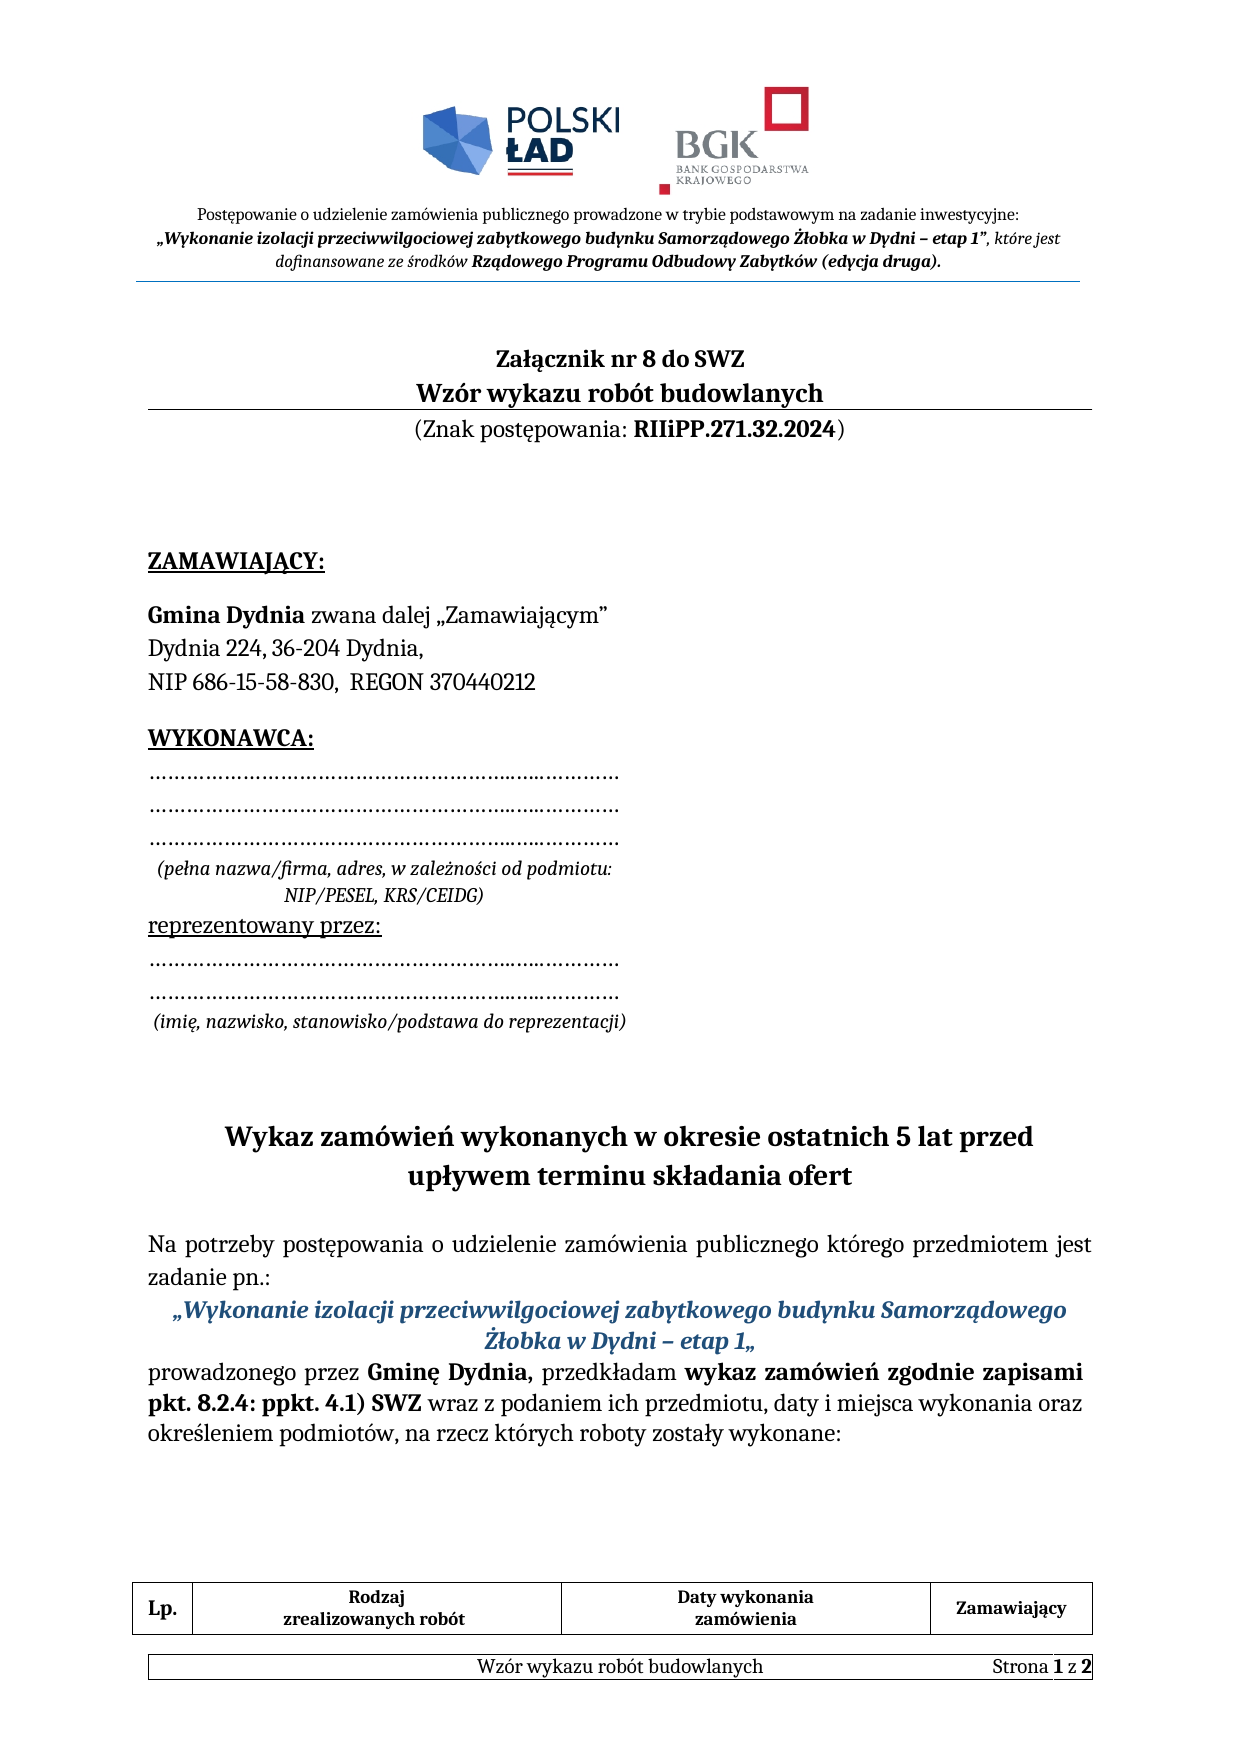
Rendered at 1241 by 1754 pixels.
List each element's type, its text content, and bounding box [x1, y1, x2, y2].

text …………………………………………………..…..………… [148, 944, 650, 973]
text …………………………………………………..…..………… [148, 757, 650, 786]
text Załącznik nr 8 do SWZ [148, 345, 1092, 374]
text …………………………………………………..…..………… [148, 977, 650, 1006]
text (pełna nazwa/firma, adres, w zależności od podmiotu: NIP/PESEL, KRS/CEIDG) [148, 856, 621, 908]
text WYKONAWCA: [148, 724, 1092, 753]
text …………………………………………………..…..………… [148, 790, 650, 819]
text reprezentowany przez: [148, 911, 1092, 940]
table_header Lp. [133, 1583, 192, 1634]
text (imię, nazwisko, stanowisko/podstawa do reprezentacji) [148, 1010, 1092, 1034]
text ZAMAWIAJĄCY: [148, 547, 1092, 576]
text Dydnia 224, 36-204 Dydnia, [148, 630, 1092, 663]
text Na potrzeby postępowania o udzielenie zamówienia publicznego którego przedmiotem jest zadanie pn.: [148, 1230, 1092, 1292]
text …………………………………………………..…..………… [148, 823, 650, 852]
text Gmina Dydnia zwana dalej „Zamawiającym” [148, 597, 1092, 630]
text NIP 686-15-58-830, REGON 370440212 [148, 663, 1092, 697]
text prowadzonego przez Gminę Dydnia, przedkładam wykaz zamówień zgodnie zapisami pkt. 8.2.4: ppkt. 4.1) SWZ wraz z podaniem ich przedmiotu, daty i miejsca wykonania oraz określeniem podmiotów, na rzecz których roboty zostały wykonane: [148, 1358, 1084, 1448]
table_header Daty wykonania zamówienia [562, 1583, 930, 1634]
text (Znak postępowania: RIIiPP.271.32.2024) [166, 415, 1092, 444]
table_header Zamawiający (nazwa podmiotu, na rzecz którego roboty te zostały wykonane) [931, 1583, 1092, 1634]
text „Wykonanie izolacji przeciwwilgociowej zabytkowego budynku Samorządowego Żłobka w Dydni – etap 1„ [148, 1296, 1092, 1356]
picture [411, 75, 829, 205]
text Wzór wykazu robót budowlanych [148, 378, 1092, 409]
text Wykaz zamówień wykonanych w okresie ostatnich 5 lat przed upływem terminu składania ofert [166, 1120, 1092, 1192]
